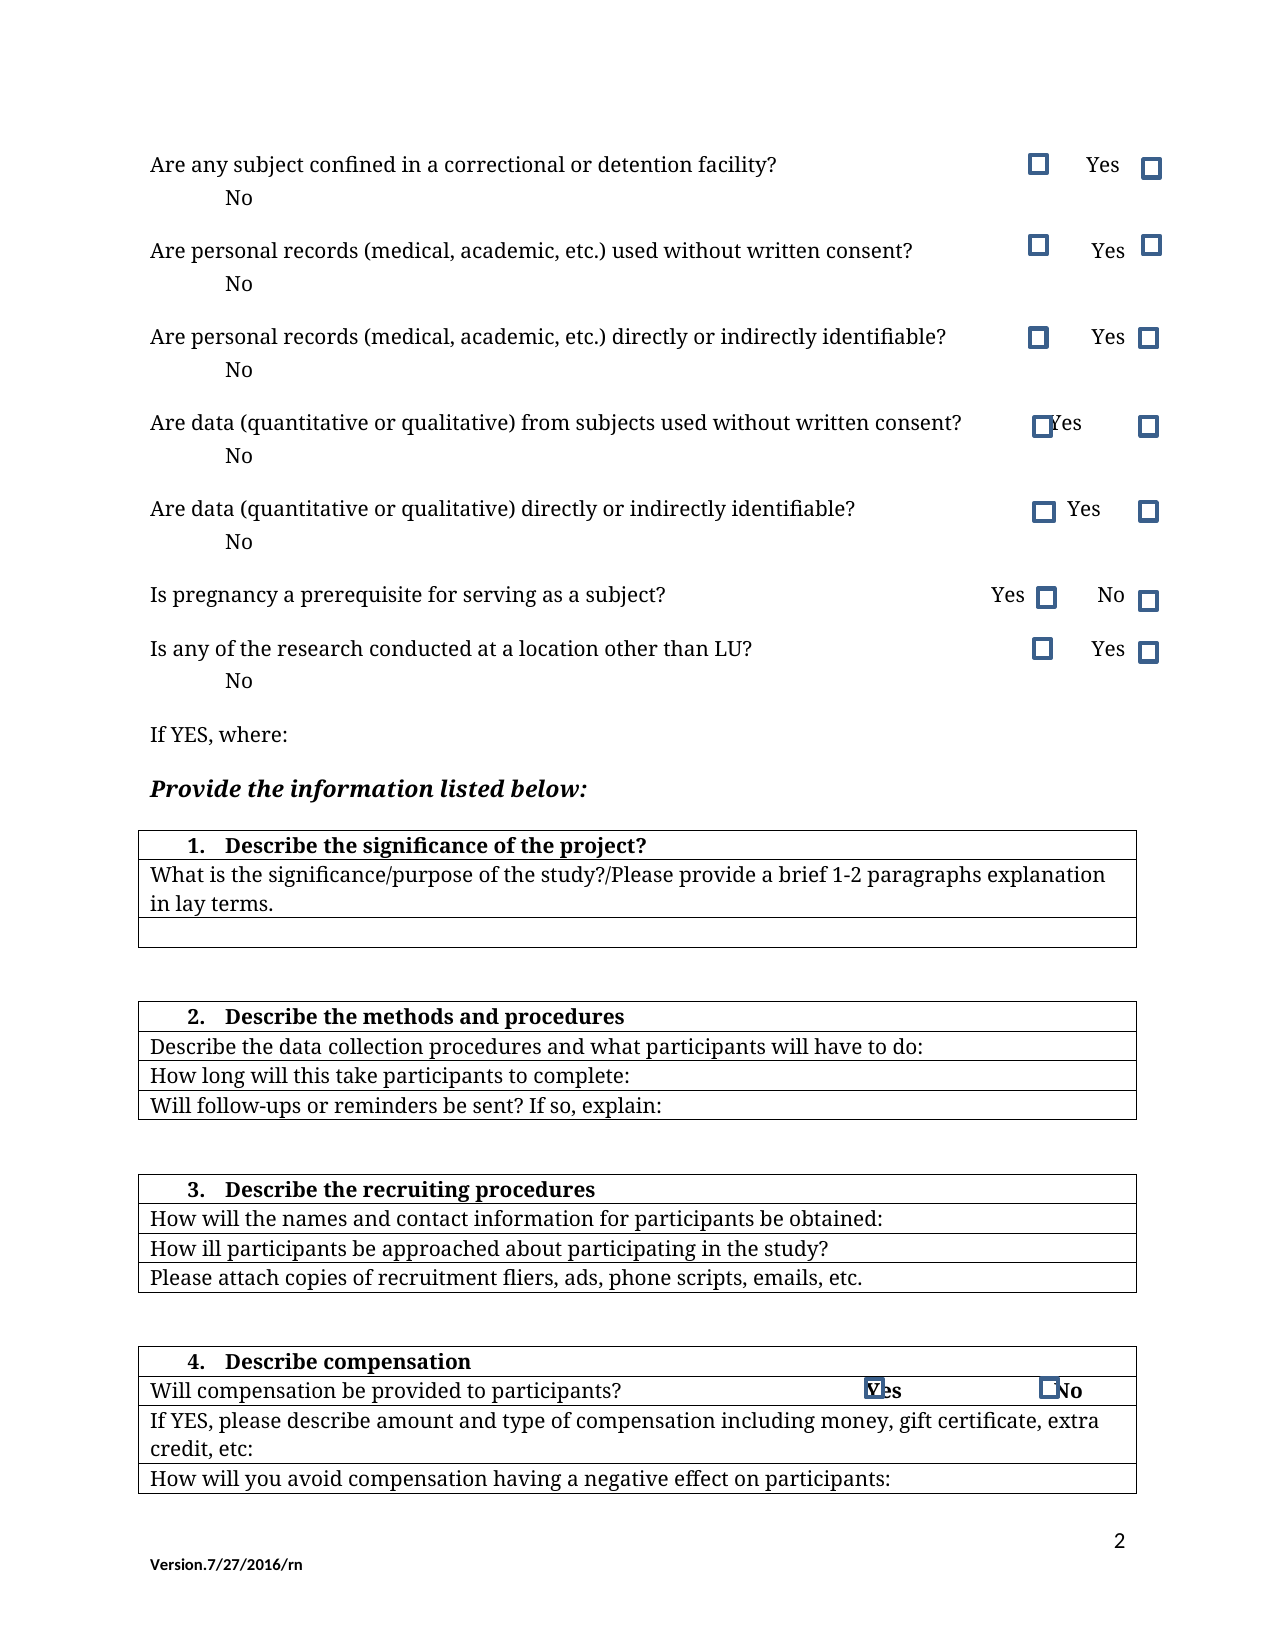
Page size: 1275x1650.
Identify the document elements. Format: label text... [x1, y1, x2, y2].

text Are personal records (medical, academic, etc.) directly or indirectly identifiable? Yes No [150, 322, 1125, 383]
table_header Describe the significance of the project? [139, 831, 1136, 859]
table_cell Will compensation be provided to participants? Yes No [139, 1377, 1136, 1405]
table_header Describe the recruiting procedures [139, 1175, 1136, 1203]
text Is pregnancy a prerequisite for serving as a subject? Yes No [150, 580, 1125, 609]
table_cell What is the significance/purpose of the study?/Please provide a brief 1-2 paragraphs explanation in lay terms. [139, 860, 1136, 917]
text Are any subject confined in a correctional or detention facility? Yes No [150, 150, 1125, 211]
text Are data (quantitative or qualitative) directly or indirectly identifiable? Yes No [150, 494, 1125, 555]
table_cell If YES, please describe amount and type of compensation including money, gift certificate, extra credit, etc: [139, 1406, 1136, 1463]
table_cell Describe the data collection procedures and what participants will have to do: [139, 1032, 1136, 1060]
table_cell How ill participants be approached about participating in the study? [139, 1234, 1136, 1262]
text Is any of the research conducted at a location other than LU? Yes No [150, 634, 1125, 695]
text Are data (quantitative or qualitative) from subjects used without written consent? Yes No [150, 408, 1125, 469]
table_cell [139, 918, 1136, 947]
text Provide the information listed below: [150, 773, 1125, 804]
text Are personal records (medical, academic, etc.) used without written consent? Yes No [150, 236, 1125, 297]
table_cell How will you avoid compensation having a negative effect on participants: [139, 1464, 1136, 1492]
text If YES, where: [150, 720, 1125, 748]
table_header Describe the methods and procedures [139, 1002, 1136, 1031]
table_cell Will follow-ups or reminders be sent? If so, explain: [139, 1091, 1136, 1119]
table_cell How long will this take participants to complete: [139, 1061, 1136, 1090]
table_cell Please attach copies of recruitment fliers, ads, phone scripts, emails, etc. [139, 1263, 1136, 1292]
table_cell How will the names and contact information for participants be obtained: [139, 1204, 1136, 1233]
table_header Describe compensation [139, 1347, 1136, 1376]
